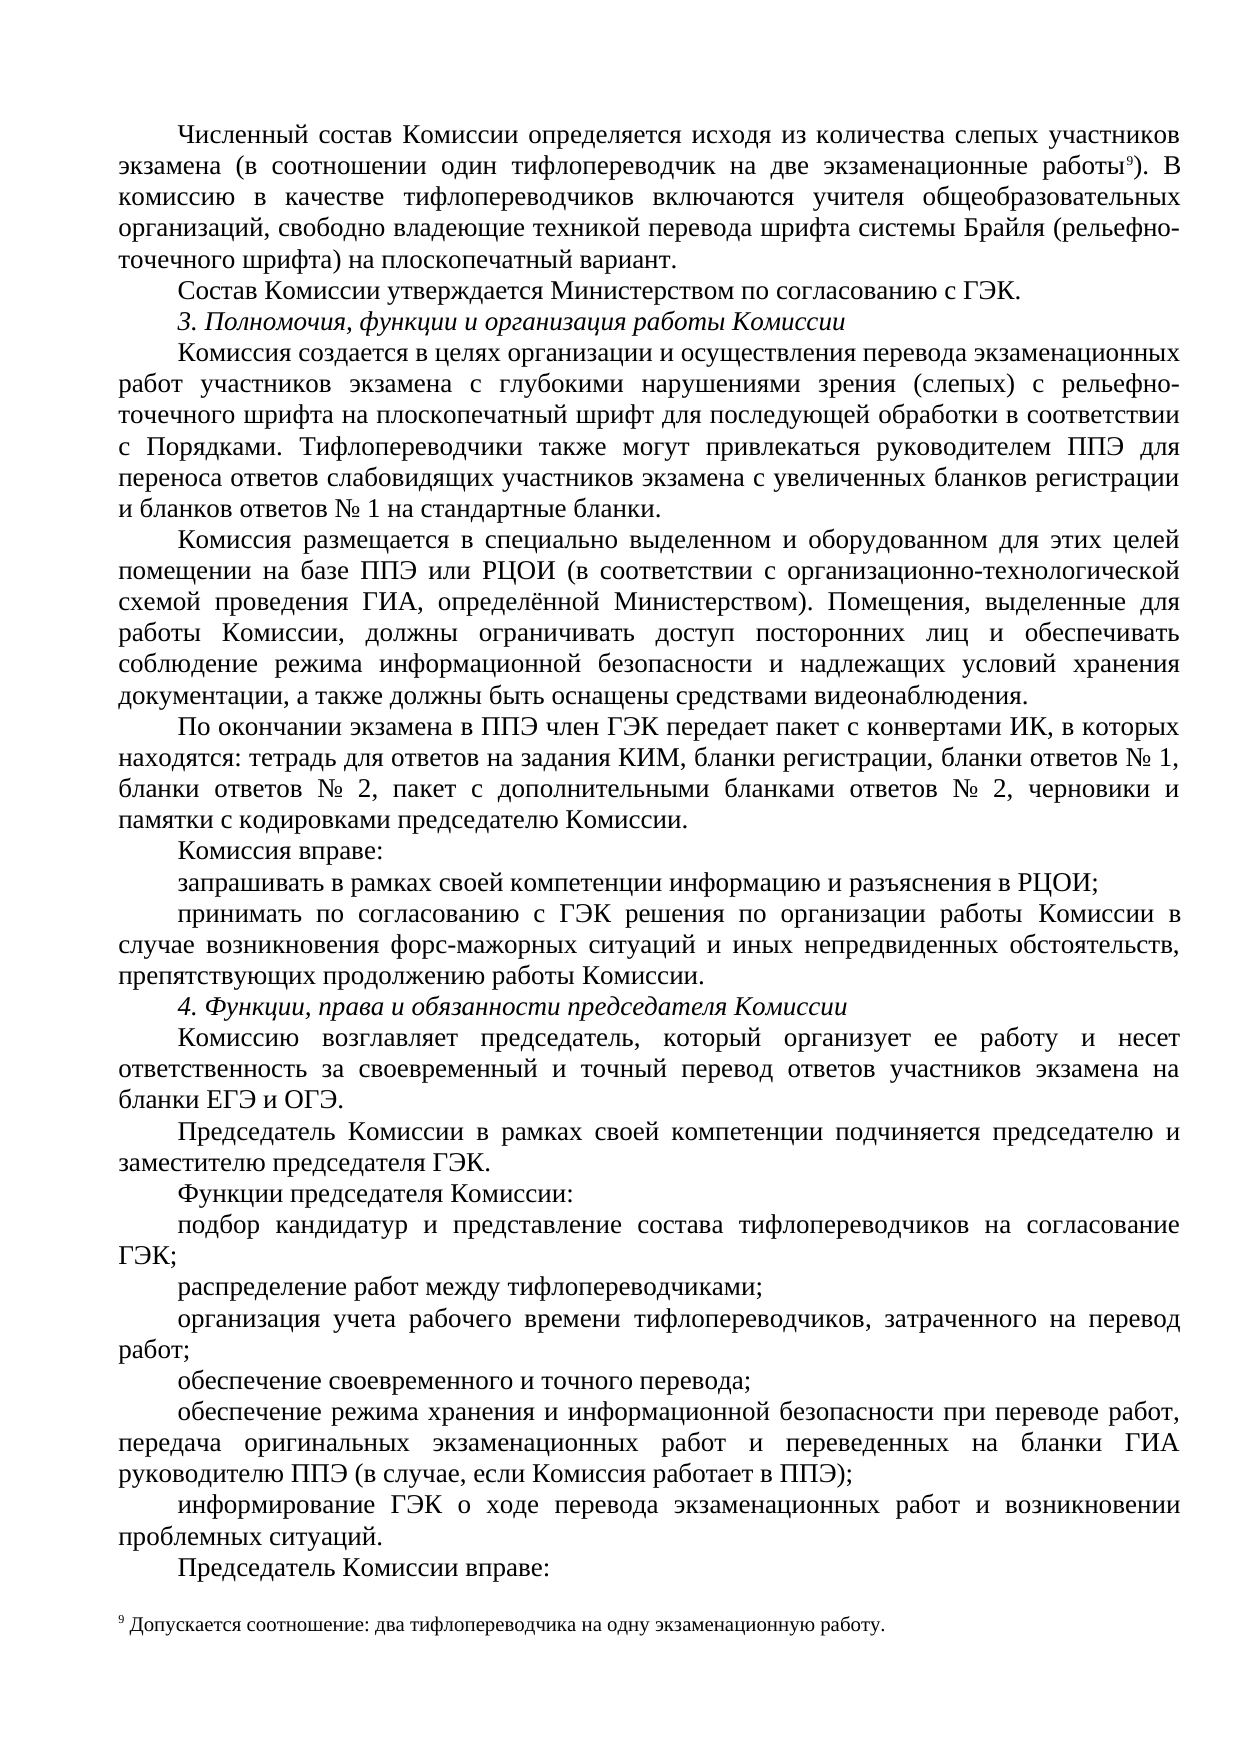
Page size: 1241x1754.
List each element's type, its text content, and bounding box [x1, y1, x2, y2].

text Функции председателя Комиссии: [118, 1177, 1181, 1208]
text информирование ГЭК о ходе перевода экзаменационных работ и возникновении проблемных ситуаций. [118, 1488, 1181, 1551]
text 4. Функции, права и обязанности председателя Комиссии [118, 990, 1181, 1021]
text принимать по согласованию с ГЭК решения по организации работы Комиссии в случае возникновения форс-мажорных ситуаций и иных непредвиденных обстоятельств, препятствующих продолжению работы Комиссии. [118, 897, 1181, 990]
text распределение работ между тифлопереводчиками; [118, 1271, 1181, 1302]
text Комиссия вправе: [118, 834, 1181, 866]
text Председатель Комиссии вправе: [118, 1551, 1181, 1582]
text Комиссию возглавляет председатель, который организует ее работу и несет ответственность за своевременный и точный перевод ответов участников экзамена на бланки ЕГЭ и ОГЭ. [118, 1021, 1181, 1115]
text Комиссия создается в целях организации и осуществления перевода экзаменационных работ участников экзамена с глубокими нарушениями зрения (слепых) с рельефно-точечного шрифта на плоскопечатный шрифт для последующей обработки в соответствии с Порядками. Тифлопереводчики также могут привлекаться руководителем ППЭ для переноса ответов слабовидящих участников экзамена с увеличенных бланков регистрации и бланков ответов № 1 на стандартные бланки. [118, 336, 1181, 523]
text Председатель Комиссии в рамках своей компетенции подчиняется председателю и заместителю председателя ГЭК. [118, 1115, 1181, 1177]
text Комиссия размещается в специально выделенном и оборудованном для этих целей помещении на базе ППЭ или РЦОИ (в соответствии с организационно-технологической схемой проведения ГИА, определённой Министерством). Помещения, выделенные для работы Комиссии, должны ограничивать доступ посторонних лиц и обеспечивать соблюдение режима информационной безопасности и надлежащих условий хранения документации, а также должны быть оснащены средствами видеонаблюдения. [118, 523, 1181, 710]
text запрашивать в рамках своей компетенции информацию и разъяснения в РЦОИ; [118, 866, 1181, 897]
text обеспечение своевременного и точного перевода; [118, 1364, 1181, 1395]
text 3. Полномочия, функции и организация работы Комиссии [118, 305, 1181, 336]
text Состав Комиссии утверждается Министерством по согласованию с ГЭК. [118, 274, 1181, 305]
text обеспечение режима хранения и информационной безопасности при переводе работ, передача оригинальных экзаменационных работ и переведенных на бланки ГИА руководителю ППЭ (в случае, если Комиссия работает в ППЭ); [118, 1395, 1181, 1488]
text По окончании экзамена в ППЭ член ГЭК передает пакет с конвертами ИК, в которых находятся: тетрадь для ответов на задания КИМ, бланки регистрации, бланки ответов № 1, бланки ответов № 2, пакет с дополнительными бланками ответов № 2, черновики и памятки с кодировками председателю Комиссии. [118, 710, 1181, 834]
text Численный состав Комиссии определяется исходя из количества слепых участников экзамена (в соотношении один тифлопереводчик на две экзаменационные работы). В комиссию в качестве тифлопереводчиков включаются учителя общеобразовательных организаций, свободно владеющие техникой перевода шрифта системы Брайля (рельефно-точечного шрифта) на плоскопечатный вариант. [118, 118, 1181, 274]
text подбор кандидатур и представление состава тифлопереводчиков на согласование ГЭК; [118, 1208, 1181, 1271]
text организация учета рабочего времени тифлопереводчиков, затраченного на перевод работ; [118, 1302, 1181, 1364]
